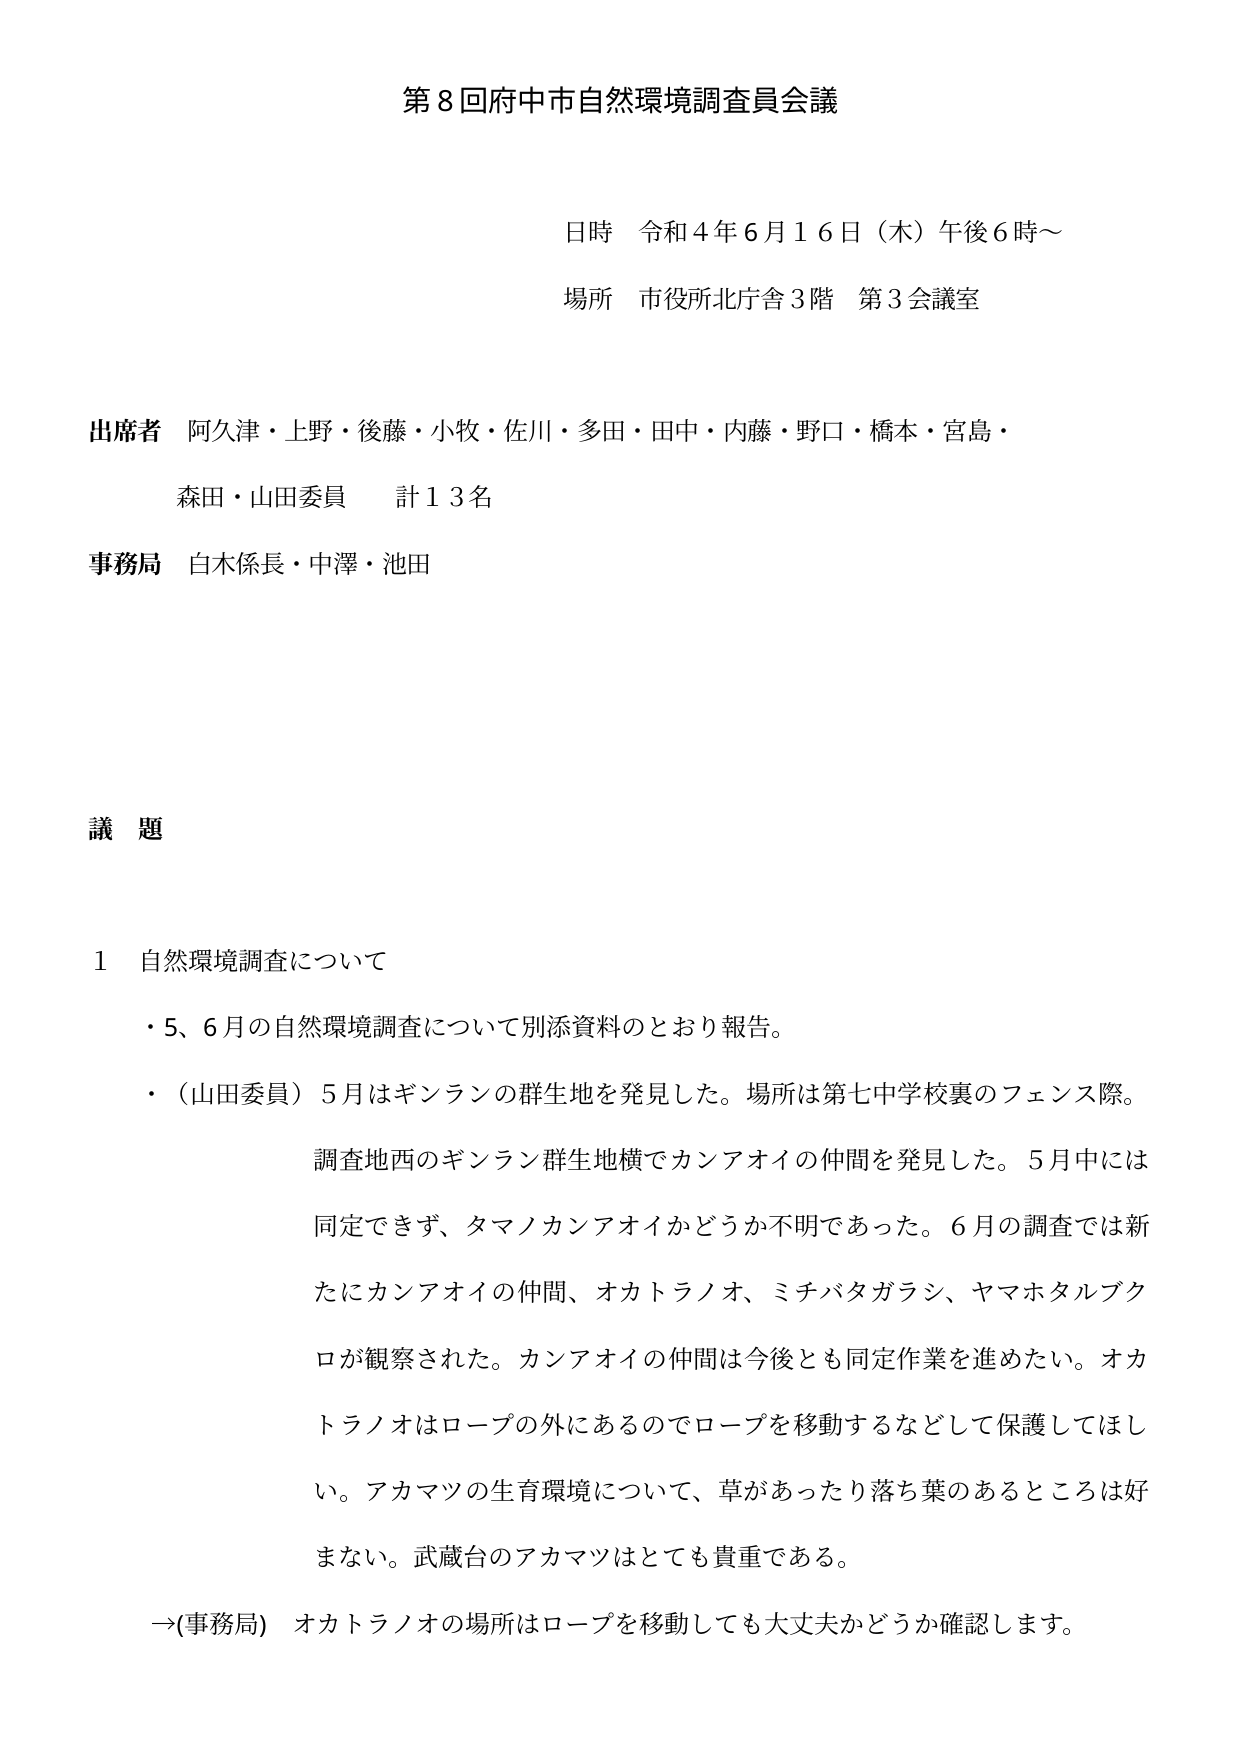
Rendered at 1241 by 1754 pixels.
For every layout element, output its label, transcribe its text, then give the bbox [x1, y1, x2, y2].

text →(事務局) オカトラノオの場所はロープを移動しても大丈夫かどうか確認します。 [89, 1589, 1152, 1655]
text 事務局 白木係長・中澤・池田 [89, 529, 1152, 595]
text 森田・山田委員 計１３名 [176, 463, 1152, 529]
text ・5、6月の自然環境調査について別添資料のとおり報告。 [89, 993, 1152, 1059]
text 出席者 阿久津・上野・後藤・小牧・佐川・多田・田中・内藤・野口・橋本・宮島・ [89, 397, 1152, 463]
text 第8回府中市自然環境調査員会議 [89, 65, 1152, 132]
text １ 自然環境調査について [89, 927, 1152, 993]
text ・（山田委員）５月はギンランの群生地を発見した。場所は第七中学校裏のフェンス際。調査地西のギンラン群生地横でカンアオイの仲間を発見した。５月中には同定できず、タマノカンアオイかどうか不明であった。６月の調査では新たにカンアオイの仲間、オカトラノオ、ミチバタガラシ、ヤマホタルブクロが観察された。カンアオイの仲間は今後とも同定作業を進めたい。オカトラノオはロープの外にあるのでロープを移動するなどして保護してほしい。アカマツの生育環境について、草があったり落ち葉のあるところは好まない。武蔵台のアカマツはとても貴重である。 [89, 1059, 1152, 1589]
text 議 題 [89, 794, 1152, 860]
text 日時 令和４年6月１６日（木）午後６時～ [89, 198, 1152, 264]
text 場所 市役所北庁舎３階 第３会議室 [89, 264, 1152, 330]
